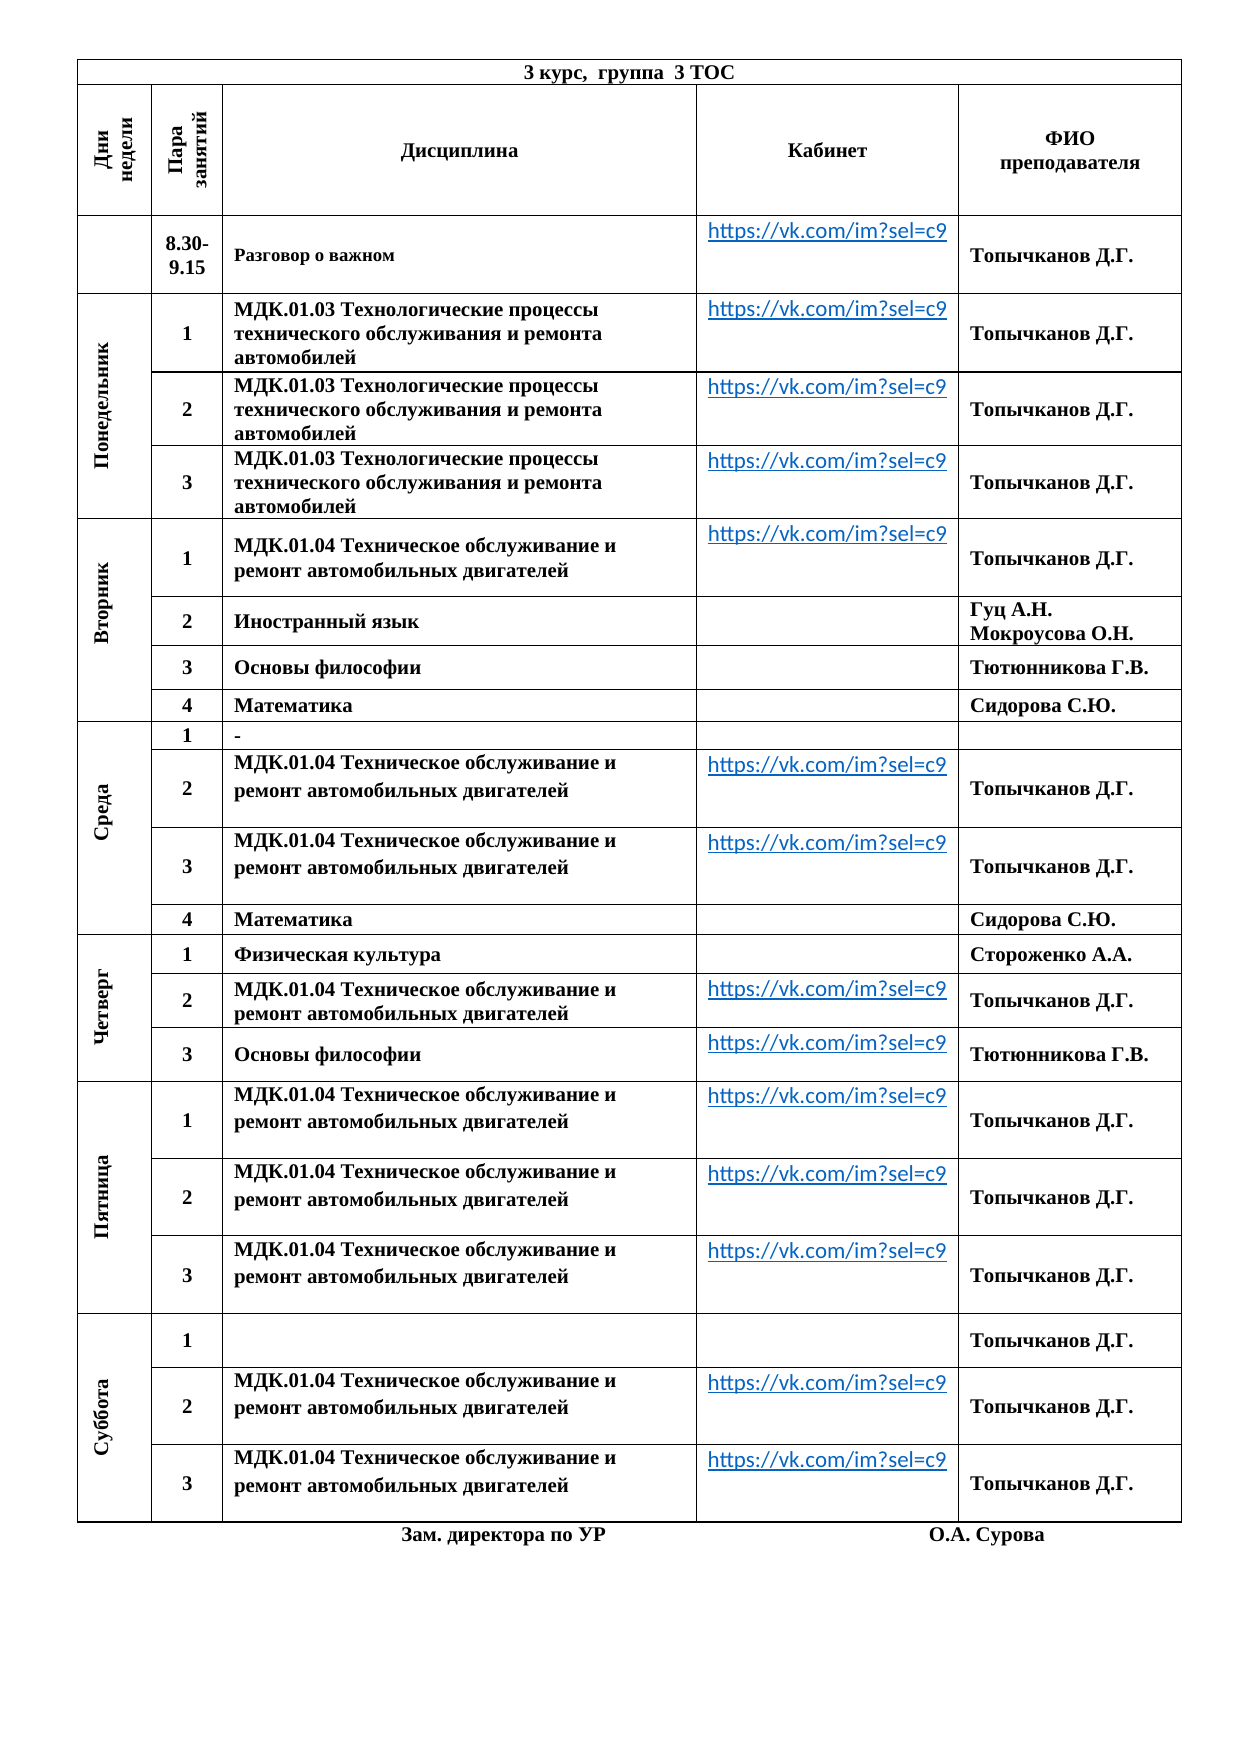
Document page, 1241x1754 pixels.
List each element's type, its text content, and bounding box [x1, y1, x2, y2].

table_cell Топычканов Д.Г. [959, 519, 1181, 596]
table_cell МДК.01.04 Техническое обслуживание и ремонт автомобильных двигателей [223, 750, 696, 827]
table_cell 2 [152, 974, 222, 1027]
table_cell МДК.01.04 Техническое обслуживание и ремонт автомобильных двигателей [223, 1368, 696, 1444]
table_cell Кабинет [697, 85, 958, 215]
table_cell Топычканов Д.Г. [959, 294, 1181, 371]
table_cell 1 [152, 1314, 222, 1367]
table_cell Сидорова С.Ю. [959, 690, 1181, 721]
table_cell Топычканов Д.Г. [959, 1445, 1181, 1521]
table_cell [697, 1314, 958, 1367]
table_cell 2 [152, 1368, 222, 1444]
table_cell https://vk.com/im?sel=c9 [697, 1082, 958, 1158]
table_cell [697, 597, 958, 645]
table_cell МДК.01.03 Технологические процессы технического обслуживания и ремонта автомобилей [223, 294, 696, 371]
table_cell https://vk.com/im?sel=c9 [697, 1236, 958, 1313]
table_cell Топычканов Д.Г. [959, 1314, 1181, 1367]
table_cell Суббота [78, 1314, 151, 1521]
text Зам. директора по УР О.А. Сурова [88, 1523, 1063, 1546]
table_cell https://vk.com/im?sel=c9 [697, 373, 958, 445]
table_cell 2 [152, 373, 222, 445]
table_cell https://vk.com/im?sel=c9 [697, 446, 958, 518]
table_cell [78, 904, 151, 933]
table_cell Среда [78, 722, 151, 904]
table_cell [697, 646, 958, 688]
table_cell [78, 689, 151, 721]
table_cell Основы философии [223, 646, 696, 688]
table_cell https://vk.com/im?sel=c9 [697, 974, 958, 1027]
table_cell Топычканов Д.Г. [959, 750, 1181, 827]
table_cell Математика [223, 905, 696, 933]
table_cell [697, 935, 958, 973]
table_cell - [223, 722, 696, 749]
table_cell Стороженко А.А. [959, 935, 1181, 973]
table_cell МДК.01.04 Техническое обслуживание и ремонт автомобильных двигателей [223, 1082, 696, 1158]
table_header 3 курс, группа 3 ТОС [78, 60, 1181, 84]
table_cell Математика [223, 690, 696, 721]
table_cell 3 [152, 828, 222, 904]
table_cell 3 [152, 1236, 222, 1313]
table_cell Топычканов Д.Г. [959, 1368, 1181, 1444]
table_cell [697, 905, 958, 933]
table_cell 2 [152, 1159, 222, 1235]
table_cell Топычканов Д.Г. [959, 216, 1181, 293]
table_cell https://vk.com/im?sel=c9 [697, 1368, 958, 1444]
table_cell Пара занятий [152, 85, 222, 215]
table_cell [697, 690, 958, 721]
table_cell https://vk.com/im?sel=c9 [697, 1445, 958, 1521]
table_cell 3 [152, 1445, 222, 1521]
table_cell Разговор о важном [223, 216, 696, 293]
table_cell 3 [152, 446, 222, 518]
table_cell 1 [152, 294, 222, 371]
table_cell МДК.01.04 Техническое обслуживание и ремонт автомобильных двигателей [223, 1159, 696, 1235]
table_cell 1 [152, 1082, 222, 1158]
table_cell МДК.01.03 Технологические процессы технического обслуживания и ремонта автомобилей [223, 446, 696, 518]
table_cell [959, 722, 1181, 749]
table_cell 3 [152, 1028, 222, 1081]
table_cell [223, 1314, 696, 1367]
table_cell https://vk.com/im?sel=c9 [697, 828, 958, 904]
table_cell 1 [152, 519, 222, 596]
table_cell Иностранный язык [223, 597, 696, 645]
table_cell 2 [152, 750, 222, 827]
table_cell https://vk.com/im?sel=c9 [697, 1159, 958, 1235]
table_cell https://vk.com/im?sel=c9 [697, 519, 958, 596]
table_cell МДК.01.04 Техническое обслуживание и ремонт автомобильных двигателей [223, 1236, 696, 1313]
table_cell Гуц А.Н. Мокроусова О.Н. [959, 597, 1181, 645]
table_cell 3 [152, 646, 222, 688]
table_cell Понедельник [78, 294, 151, 518]
table_cell МДК.01.04 Техническое обслуживание и ремонт автомобильных двигателей [223, 828, 696, 904]
table_cell 1 [152, 935, 222, 973]
table_cell 4 [152, 690, 222, 721]
table_cell 1 [152, 722, 222, 749]
table_cell Топычканов Д.Г. [959, 974, 1181, 1027]
table_cell https://vk.com/im?sel=c9 [697, 750, 958, 827]
table_cell Топычканов Д.Г. [959, 1236, 1181, 1313]
table_cell https://vk.com/im?sel=c9 [697, 294, 958, 371]
table_cell МДК.01.04 Техническое обслуживание и ремонт автомобильных двигателей [223, 1445, 696, 1521]
table_cell МДК.01.04 Техническое обслуживание и ремонт автомобильных двигателей [223, 974, 696, 1027]
table_cell [697, 722, 958, 749]
table_cell МДК.01.04 Техническое обслуживание и ремонт автомобильных двигателей [223, 519, 696, 596]
table_cell Вторник [78, 519, 151, 688]
table_cell Топычканов Д.Г. [959, 446, 1181, 518]
table_cell Основы философии [223, 1028, 696, 1081]
table_cell https://vk.com/im?sel=c9 [697, 216, 958, 293]
table_cell Физическая культура [223, 935, 696, 973]
table_cell МДК.01.03 Технологические процессы технического обслуживания и ремонта автомобилей [223, 373, 696, 445]
table_cell 8.30-9.15 [152, 216, 222, 293]
table_cell Сидорова С.Ю. [959, 905, 1181, 933]
table_cell Дисциплина [223, 85, 696, 215]
table_cell Топычканов Д.Г. [959, 828, 1181, 904]
table_cell Тютюнникова Г.В. [959, 646, 1181, 688]
table_cell Топычканов Д.Г. [959, 1159, 1181, 1235]
table_cell 2 [152, 597, 222, 645]
table_cell [78, 216, 151, 293]
table_cell Тютюнникова Г.В. [959, 1028, 1181, 1081]
table_cell Топычканов Д.Г. [959, 1082, 1181, 1158]
table_cell ФИО преподавателя [959, 85, 1181, 215]
table_cell Четверг [78, 935, 151, 1081]
table_cell Пятница [78, 1082, 151, 1313]
table_cell Топычканов Д.Г. [959, 373, 1181, 445]
table_cell https://vk.com/im?sel=c9 [697, 1028, 958, 1081]
table_cell 4 [152, 905, 222, 933]
table_cell Дни недели [78, 85, 151, 215]
